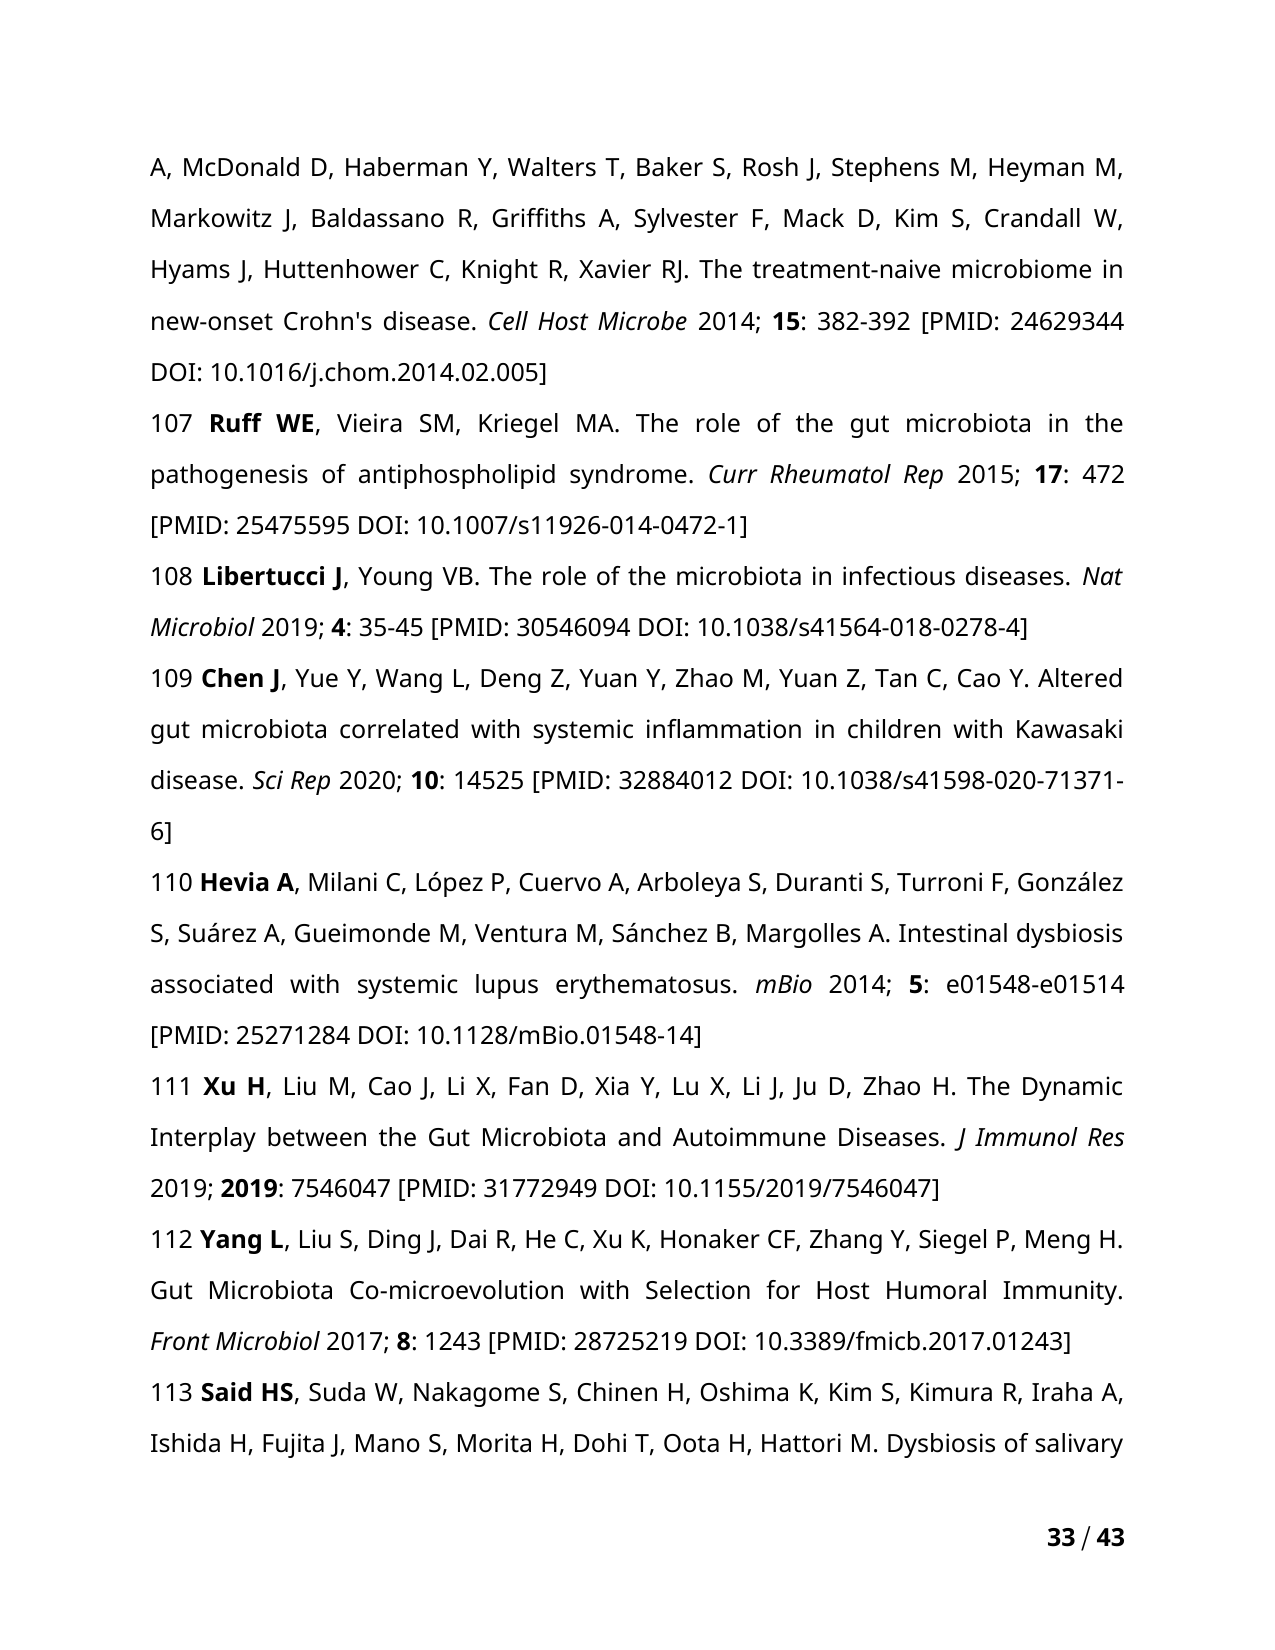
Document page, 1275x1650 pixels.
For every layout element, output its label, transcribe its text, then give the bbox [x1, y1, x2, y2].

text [150, 1375, 1125, 1460]
text 107 Ruff WE, Vieira SM, Kriegel MA. The role of the gut microbiota in the pathogenesis of antiphospholipid syndrome. Curr Rheumatol Rep 2015; 17: 472 [PMID: 25475595 DOI: 10.1007/s11926-014-0472-1] [150, 405, 1125, 541]
text 112 Yang L, Liu S, Ding J, Dai R, He C, Xu K, Honaker CF, Zhang Y, Siegel P, Meng H. Gut Microbiota Co-microevolution with Selection for Host Humoral Immunity. Front Microbiol 2017; 8: 1243 [PMID: 28725219 DOI: 10.3389/fmicb.2017.01243] [150, 1222, 1125, 1358]
text 111 Xu H, Liu M, Cao J, Li X, Fan D, Xia Y, Lu X, Li J, Ju D, Zhao H. The Dynamic Interplay between the Gut Microbiota and Autoimmune Diseases. J Immunol Res 2019; 2019: 7546047 [PMID: 31772949 DOI: 10.1155/2019/7546047] [150, 1069, 1125, 1205]
text 110 Hevia A, Milani C, López P, Cuervo A, Arboleya S, Duranti S, Turroni F, González S, Suárez A, Gueimonde M, Ventura M, Sánchez B, Margolles A. Intestinal dysbiosis associated with systemic lupus erythematosus. mBio 2014; 5: e01548-e01514 [PMID: 25271284 DOI: 10.1128/mBio.01548-14] [150, 864, 1125, 1052]
text 109 Chen J, Yue Y, Wang L, Deng Z, Yuan Y, Zhao M, Yuan Z, Tan C, Cao Y. Altered gut microbiota correlated with systemic inflammation in children with Kawasaki disease. Sci Rep 2020; 10: 14525 [PMID: 32884012 DOI: 10.1038/s41598-020-71371-6] [150, 660, 1125, 848]
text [150, 150, 1125, 388]
text 108 Libertucci J, Young VB. The role of the microbiota in infectious diseases. Nat Microbiol 2019; 4: 35-45 [PMID: 30546094 DOI: 10.1038/s41564-018-0278-4] [150, 558, 1125, 643]
